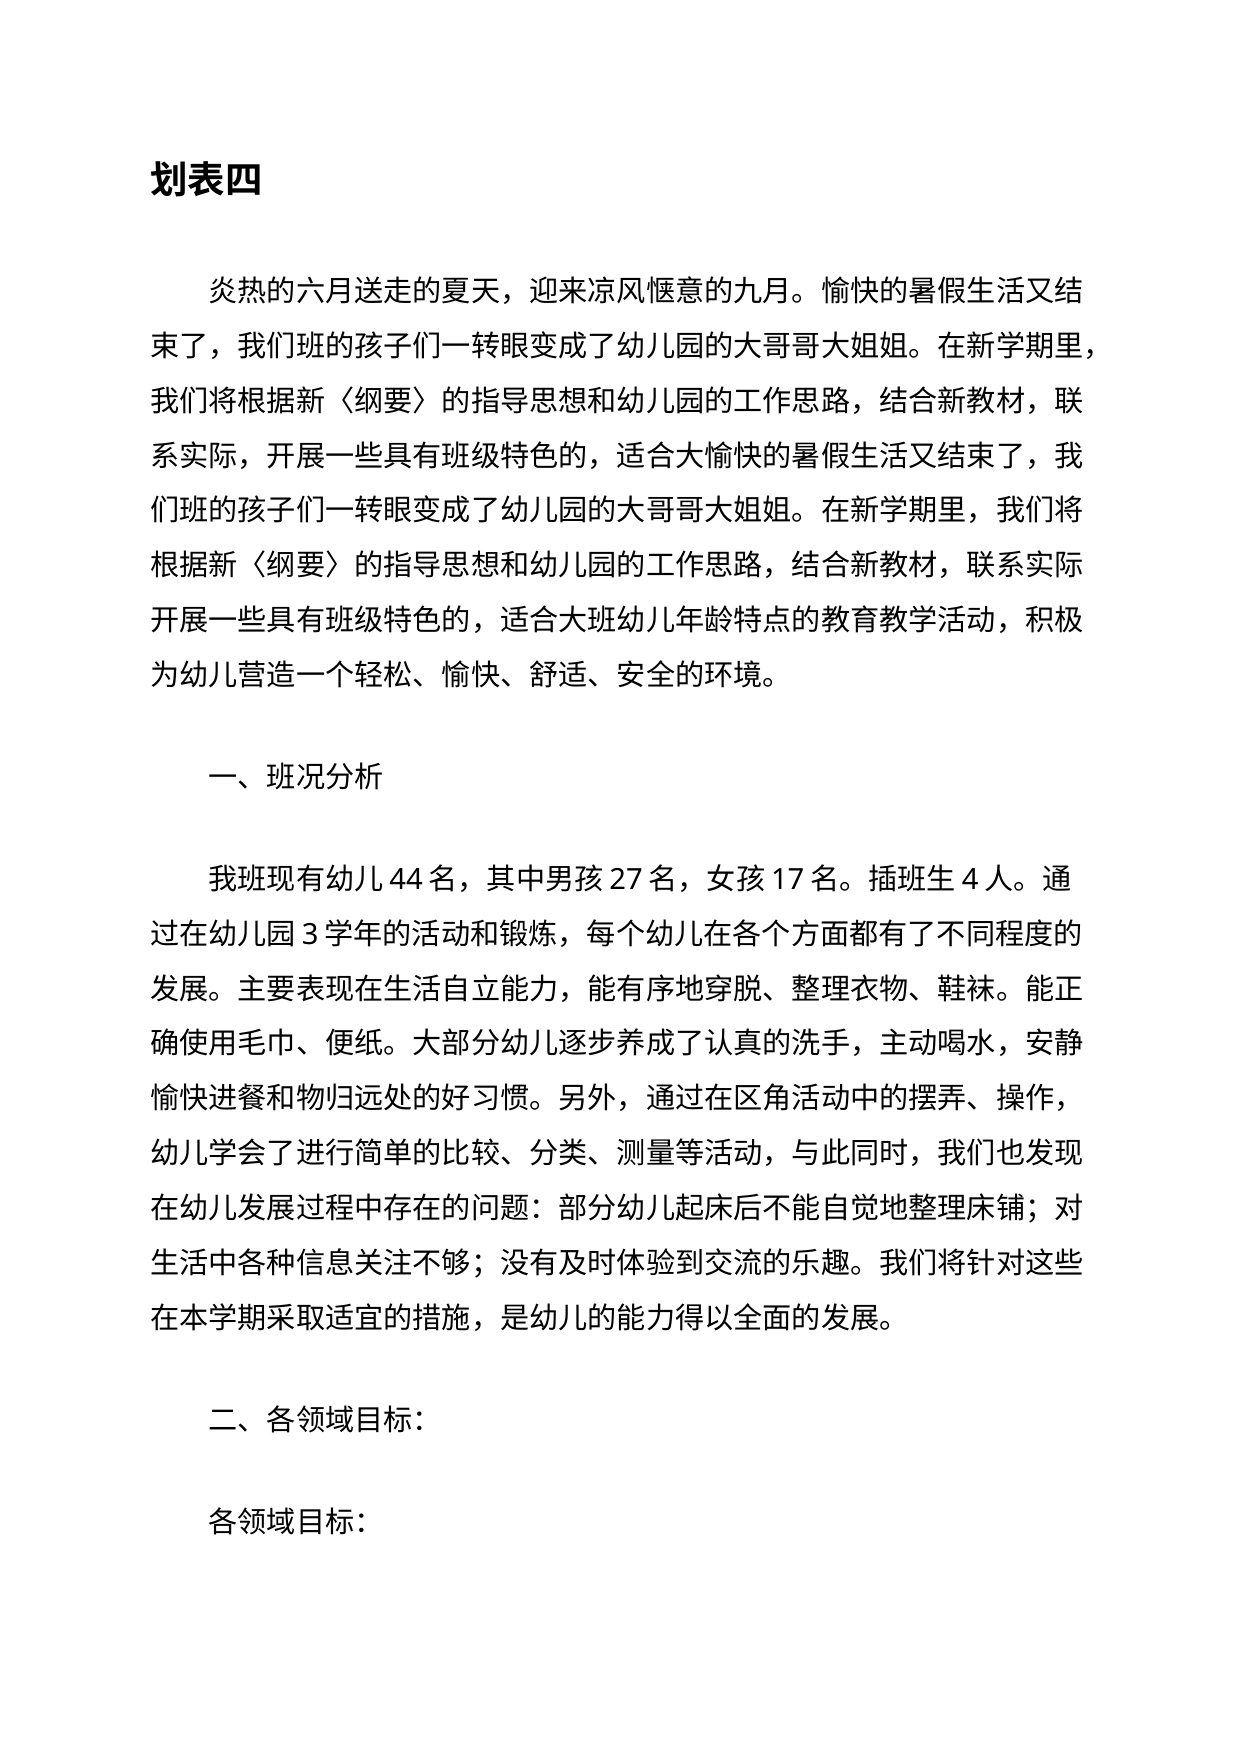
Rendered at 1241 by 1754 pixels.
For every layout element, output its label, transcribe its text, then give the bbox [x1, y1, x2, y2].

text 我班现有幼儿44名，其中男孩27名，女孩17名。插班生4人。通过在幼儿园3学年的活动和锻炼，每个幼儿在各个方面都有了不同程度的发展。主要表现在生活自立能力，能有序地穿脱、整理衣物、鞋袜。能正确使用毛巾、便纸。大部分幼儿逐步养成了认真的洗手，主动喝水，安静愉快进餐和物归远处的好习惯。另外，通过在区角活动中的摆弄、操作，幼儿学会了进行简单的比较、分类、测量等活动，与此同时，我们也发现在幼儿发展过程中存在的问题：部分幼儿起床后不能自觉地整理床铺；对生活中各种信息关注不够；没有及时体验到交流的乐趣。我们将针对这些在本学期采取适宜的措施，是幼儿的能力得以全面的发展。 [150, 855, 1090, 1337]
text 一、班况分析 [150, 753, 1090, 796]
text 炎热的六月送走的夏天，迎来凉风惬意的九月。愉快的暑假生活又结束了，我们班的孩子们一转眼变成了幼儿园的大哥哥大姐姐。在新学期里，我们将根据新〈纲要〉的指导思想和幼儿园的工作思路，结合新教材，联系实际，开展一些具有班级特色的，适合大愉快的暑假生活又结束了，我们班的孩子们一转眼变成了幼儿园的大哥哥大姐姐。在新学期里，我们将根据新〈纲要〉的指导思想和幼儿园的工作思路，结合新教材，联系实际开展一些具有班级特色的，适合大班幼儿年龄特点的教育教学活动，积极为幼儿营造一个轻松、愉快、舒适、安全的环境。 [150, 267, 1090, 694]
text 二、各领域目标： [150, 1396, 1090, 1439]
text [150, 150, 1090, 204]
text 各领域目标： [150, 1498, 1090, 1540]
